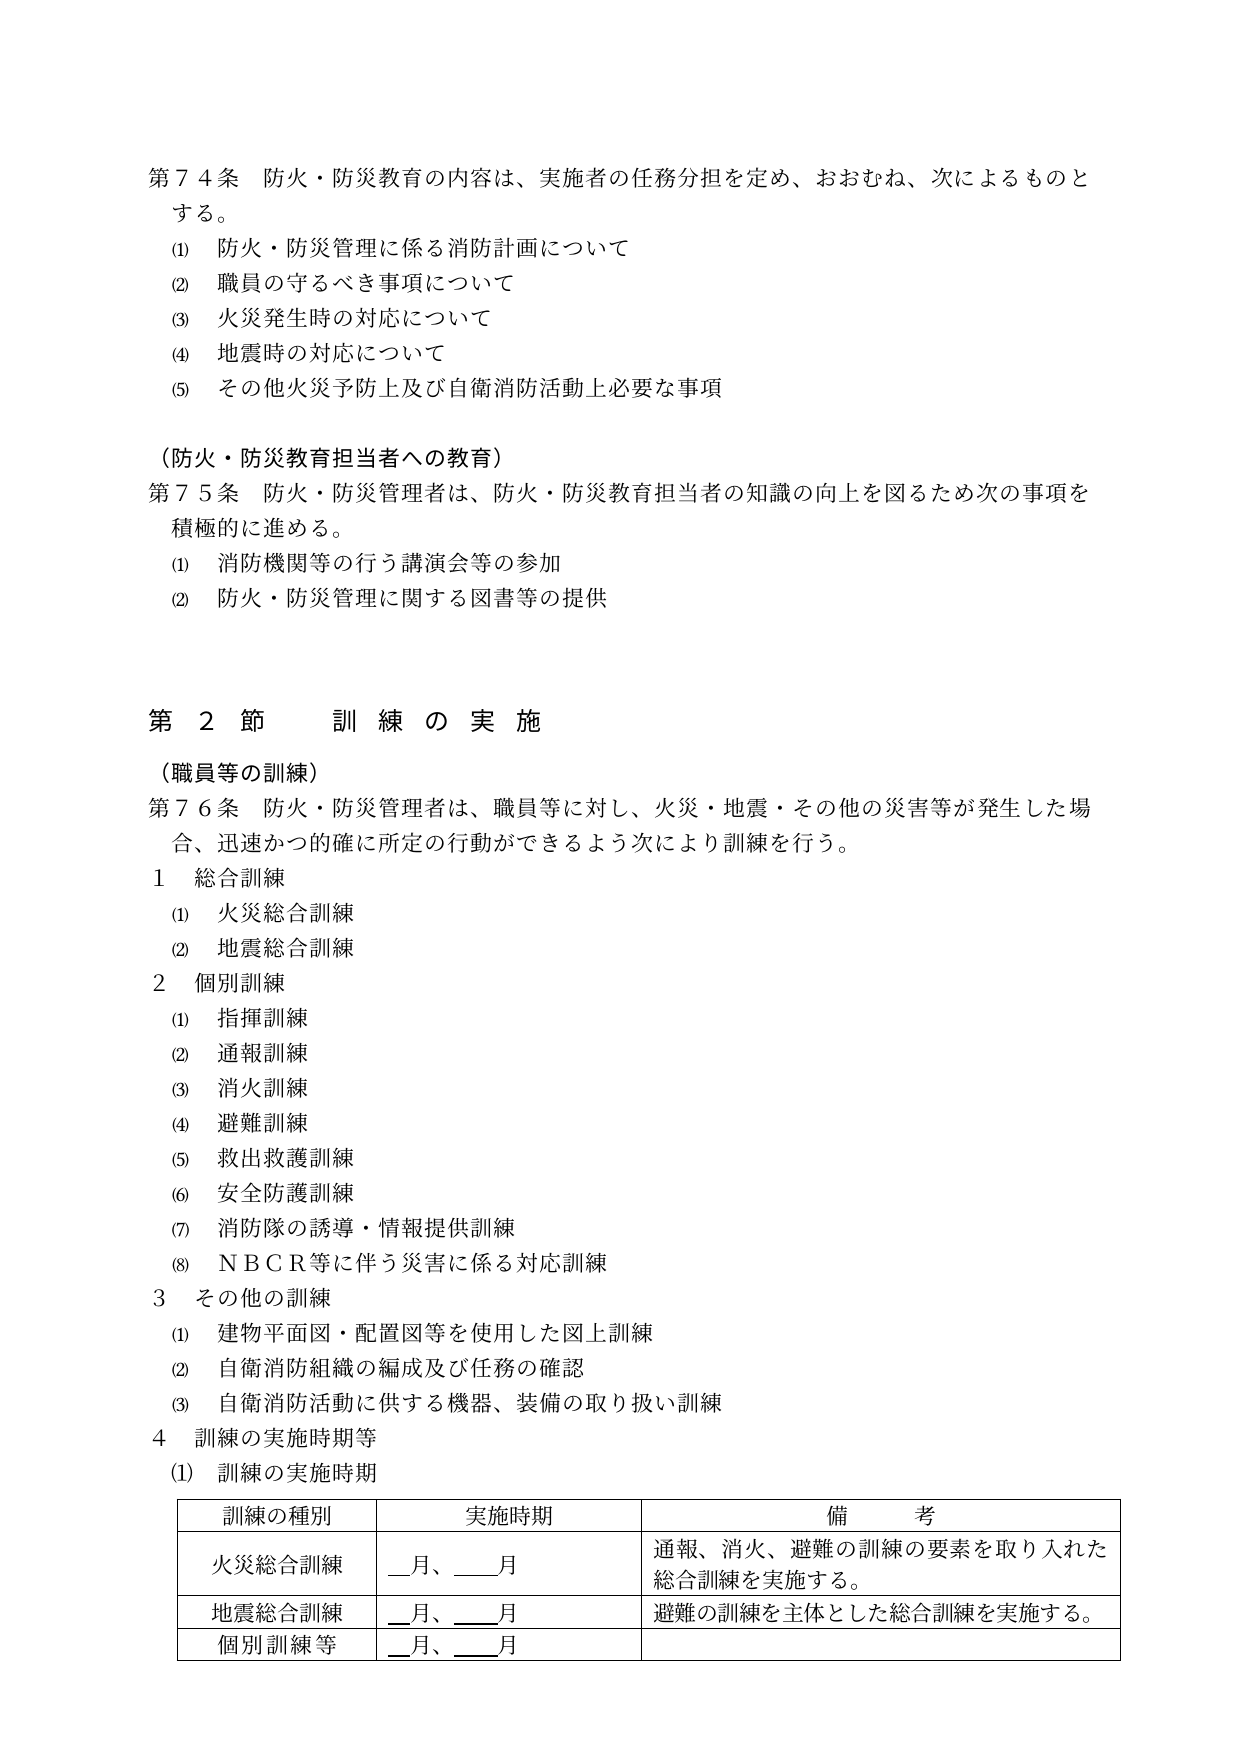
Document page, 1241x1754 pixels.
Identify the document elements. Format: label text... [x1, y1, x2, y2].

table_cell 個別訓練等 [178, 1629, 376, 1660]
text ⑶ 火災発生時の対応について [148, 299, 1092, 334]
text ⑵ 通報訓練 [148, 1034, 1092, 1069]
text ⑸ その他火災予防上及び自衛消防活動上必要な事項 [148, 369, 1092, 404]
text ⑵ 地震総合訓練 [148, 929, 1092, 964]
table_cell 月、 月 [377, 1596, 641, 1627]
text ⑵ 自衛消防組織の編成及び任務の確認 [148, 1349, 1092, 1384]
text ⑷ 地震時の対応について [148, 334, 1092, 369]
table_header 訓練の種別 [178, 1500, 376, 1531]
table_cell 通報、消火、避難の訓練の要素を取り入れた総合訓練を実施する。 [642, 1532, 1120, 1595]
table_cell 火災総合訓練 [178, 1532, 376, 1595]
text １ 総合訓練 [148, 859, 1092, 894]
text ⑴ 訓練の実施時期 [148, 1454, 1092, 1489]
table_header 実施時期 [377, 1500, 641, 1531]
text ２ 個別訓練 [148, 964, 1092, 999]
text ⑴ 防火・防災管理に係る消防計画について [148, 229, 1092, 264]
text ⑶ 消火訓練 [148, 1069, 1092, 1104]
text ⑻ ＮＢＣＲ等に伴う災害に係る対応訓練 [148, 1244, 1092, 1279]
text ⑵ 防火・防災管理に関する図書等の提供 [148, 579, 1092, 614]
text ⑺ 消防隊の誘導・情報提供訓練 [148, 1209, 1092, 1244]
table_cell 地震総合訓練 [178, 1596, 376, 1627]
table_cell 月、 月 [377, 1532, 641, 1595]
table_cell 避難の訓練を主体とした総合訓練を実施する。 [642, 1596, 1120, 1627]
text ４ 訓練の実施時期等 [148, 1419, 1092, 1454]
text ⑴ 建物平面図・配置図等を使用した図上訓練 [148, 1314, 1092, 1349]
text ⑸ 救出救護訓練 [148, 1139, 1092, 1174]
text ３ その他の訓練 [148, 1279, 1092, 1314]
text （防火・防災教育担当者への教育） [148, 439, 1092, 474]
text ⑴ 消防機関等の行う講演会等の参加 [148, 544, 1092, 579]
text 第７５条 防火・防災管理者は、防火・防災教育担当者の知識の向上を図るため次の事項を積極的に進める。 [148, 474, 1092, 544]
text 第７４条 防火・防災教育の内容は、実施者の任務分担を定め、おおむね、次によるものとする。 [148, 159, 1092, 229]
text 第２節 訓練の実施 [148, 684, 1092, 754]
text ⑶ 自衛消防活動に供する機器、装備の取り扱い訓練 [148, 1384, 1092, 1419]
text ⑹ 安全防護訓練 [148, 1174, 1092, 1209]
text ⑴ 指揮訓練 [148, 999, 1092, 1034]
text 第７６条 防火・防災管理者は、職員等に対し、火災・地震・その他の災害等が発生した場合、迅速かつ的確に所定の行動ができるよう次により訓練を行う。 [148, 789, 1092, 859]
table_cell [642, 1629, 1120, 1660]
text ⑷ 避難訓練 [148, 1104, 1092, 1139]
text （職員等の訓練） [148, 754, 1092, 789]
text ⑵ 職員の守るべき事項について [148, 264, 1092, 299]
table_cell 月、 月 [377, 1629, 641, 1660]
table_header 備 考 [642, 1500, 1120, 1531]
text ⑴ 火災総合訓練 [148, 894, 1092, 929]
